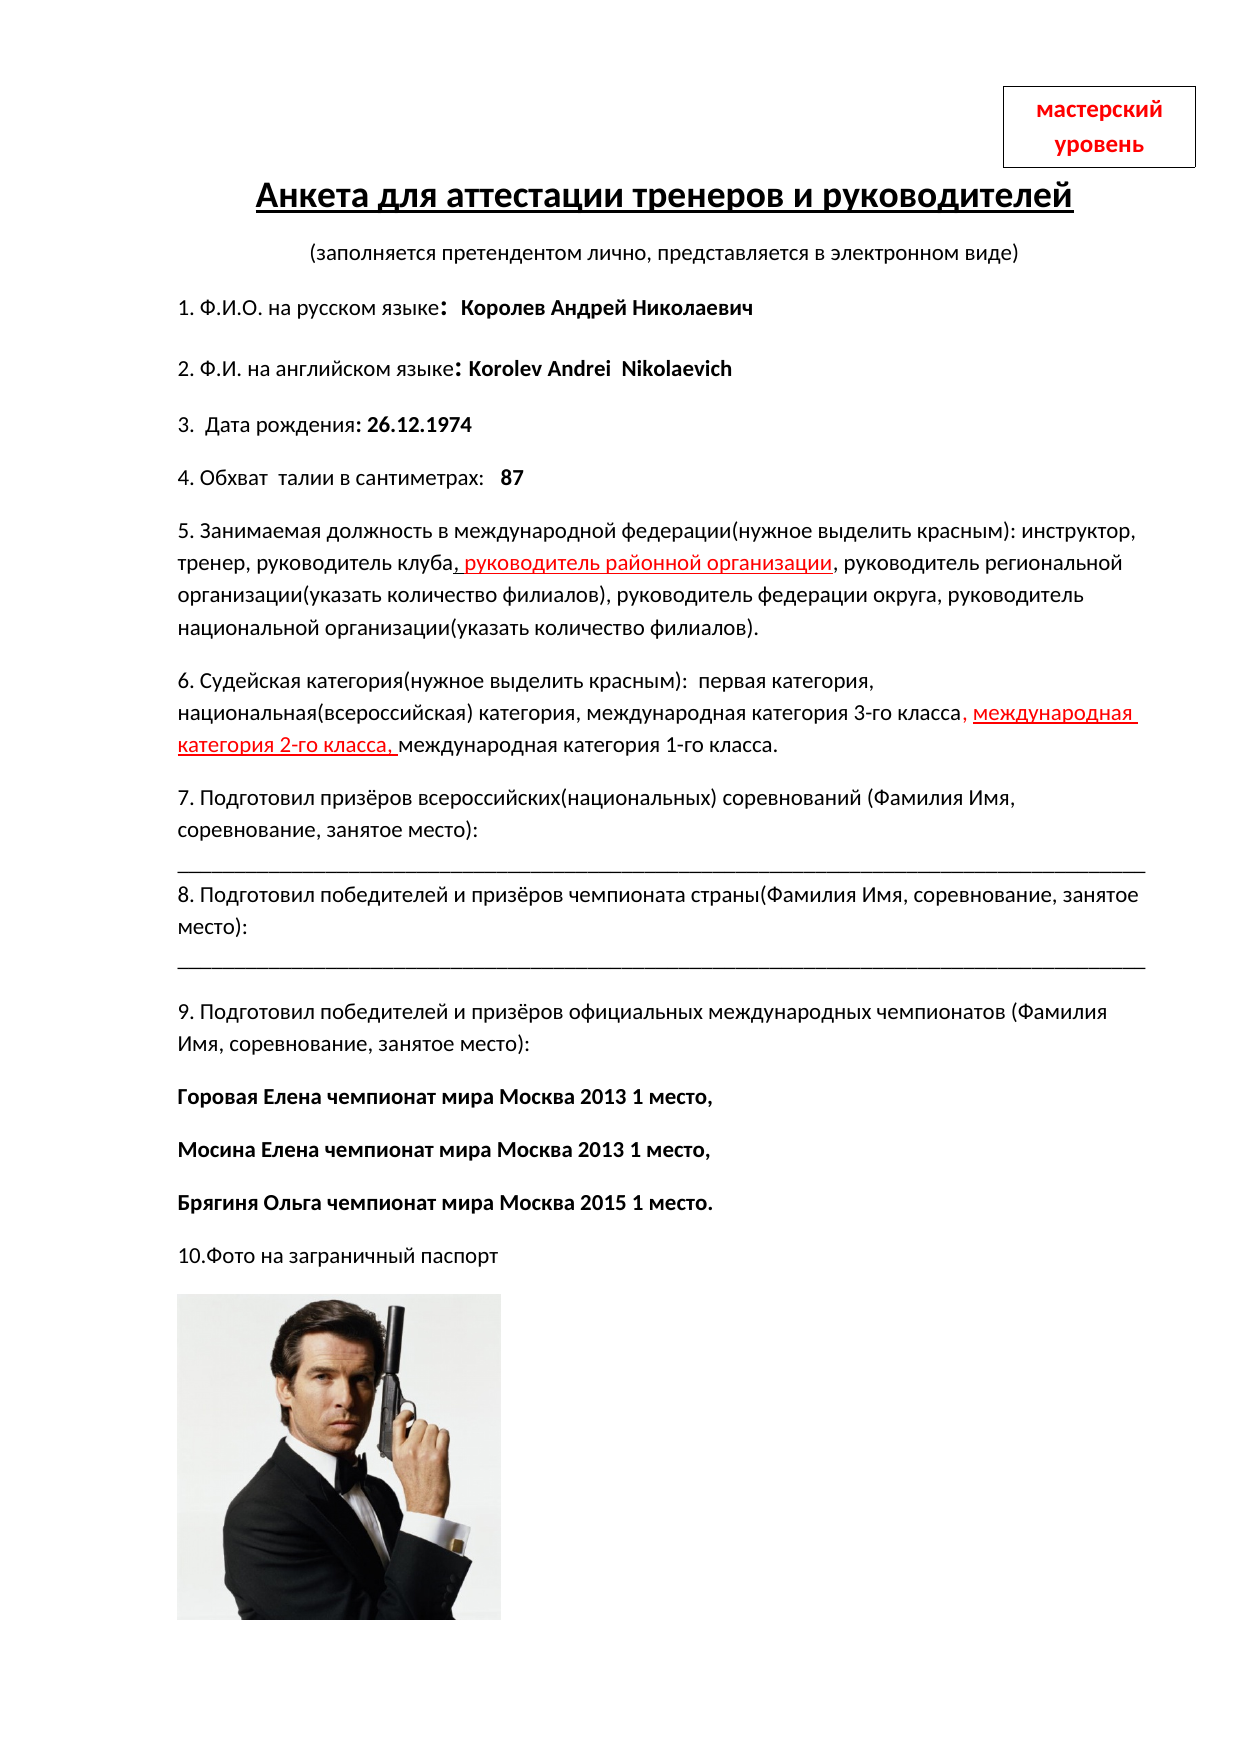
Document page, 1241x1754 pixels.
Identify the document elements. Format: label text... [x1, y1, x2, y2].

text 2. Ф.И. на английском языке: Korolev Andrei Nikolaevich [177, 348, 1152, 384]
picture [177, 1294, 501, 1620]
text Брягиня Ольга чемпионат мира Москва 2015 1 место. [177, 1188, 1152, 1216]
text 10.Фото на заграничный паспорт [177, 1241, 1152, 1269]
text 5. Занимаемая должность в международной федерации(нужное выделить красным): инструктор, тренер, руководитель клуба, руководитель районной организации, руководитель региональной организации(указать количество филиалов), руководитель федерации округа, руководитель национальной организации(указать количество филиалов). [177, 516, 1152, 641]
text Анкета для аттестации тренеров и руководителей [177, 171, 1152, 217]
text 3. Дата рождения: 26.12.1974 [177, 410, 1152, 438]
text (заполняется претендентом лично, представляется в электронном виде) [177, 238, 1152, 266]
text 4. Обхват талии в сантиметрах: 87 [177, 463, 1152, 491]
text Мосина Елена чемпионат мира Москва 2013 1 место, [177, 1135, 1152, 1163]
text 7. Подготовил призёров всероссийских(национальных) соревнований (Фамилия Имя, соревнование, занятое место): _____________________________________________________________________________________8. Подготовил победителей и призёров чемпионата страны(Фамилия Имя, соревнование, занятое место): _____________________________________________________________________________________ [177, 783, 1152, 972]
text 1. Ф.И.О. на русском языке: Королев Андрей Николаевич [177, 287, 1152, 322]
text 6. Судейская категория(нужное выделить красным): первая категория, национальная(всероссийская) категория, международная категория 3-го класса, международная категория 2-го класса, международная категория 1-го класса. [177, 666, 1152, 758]
text 9. Подготовил победителей и призёров официальных международных чемпионатов (Фамилия Имя, соревнование, занятое место): [177, 997, 1152, 1057]
text Горовая Елена чемпионат мира Москва 2013 1 место, [177, 1082, 1152, 1110]
